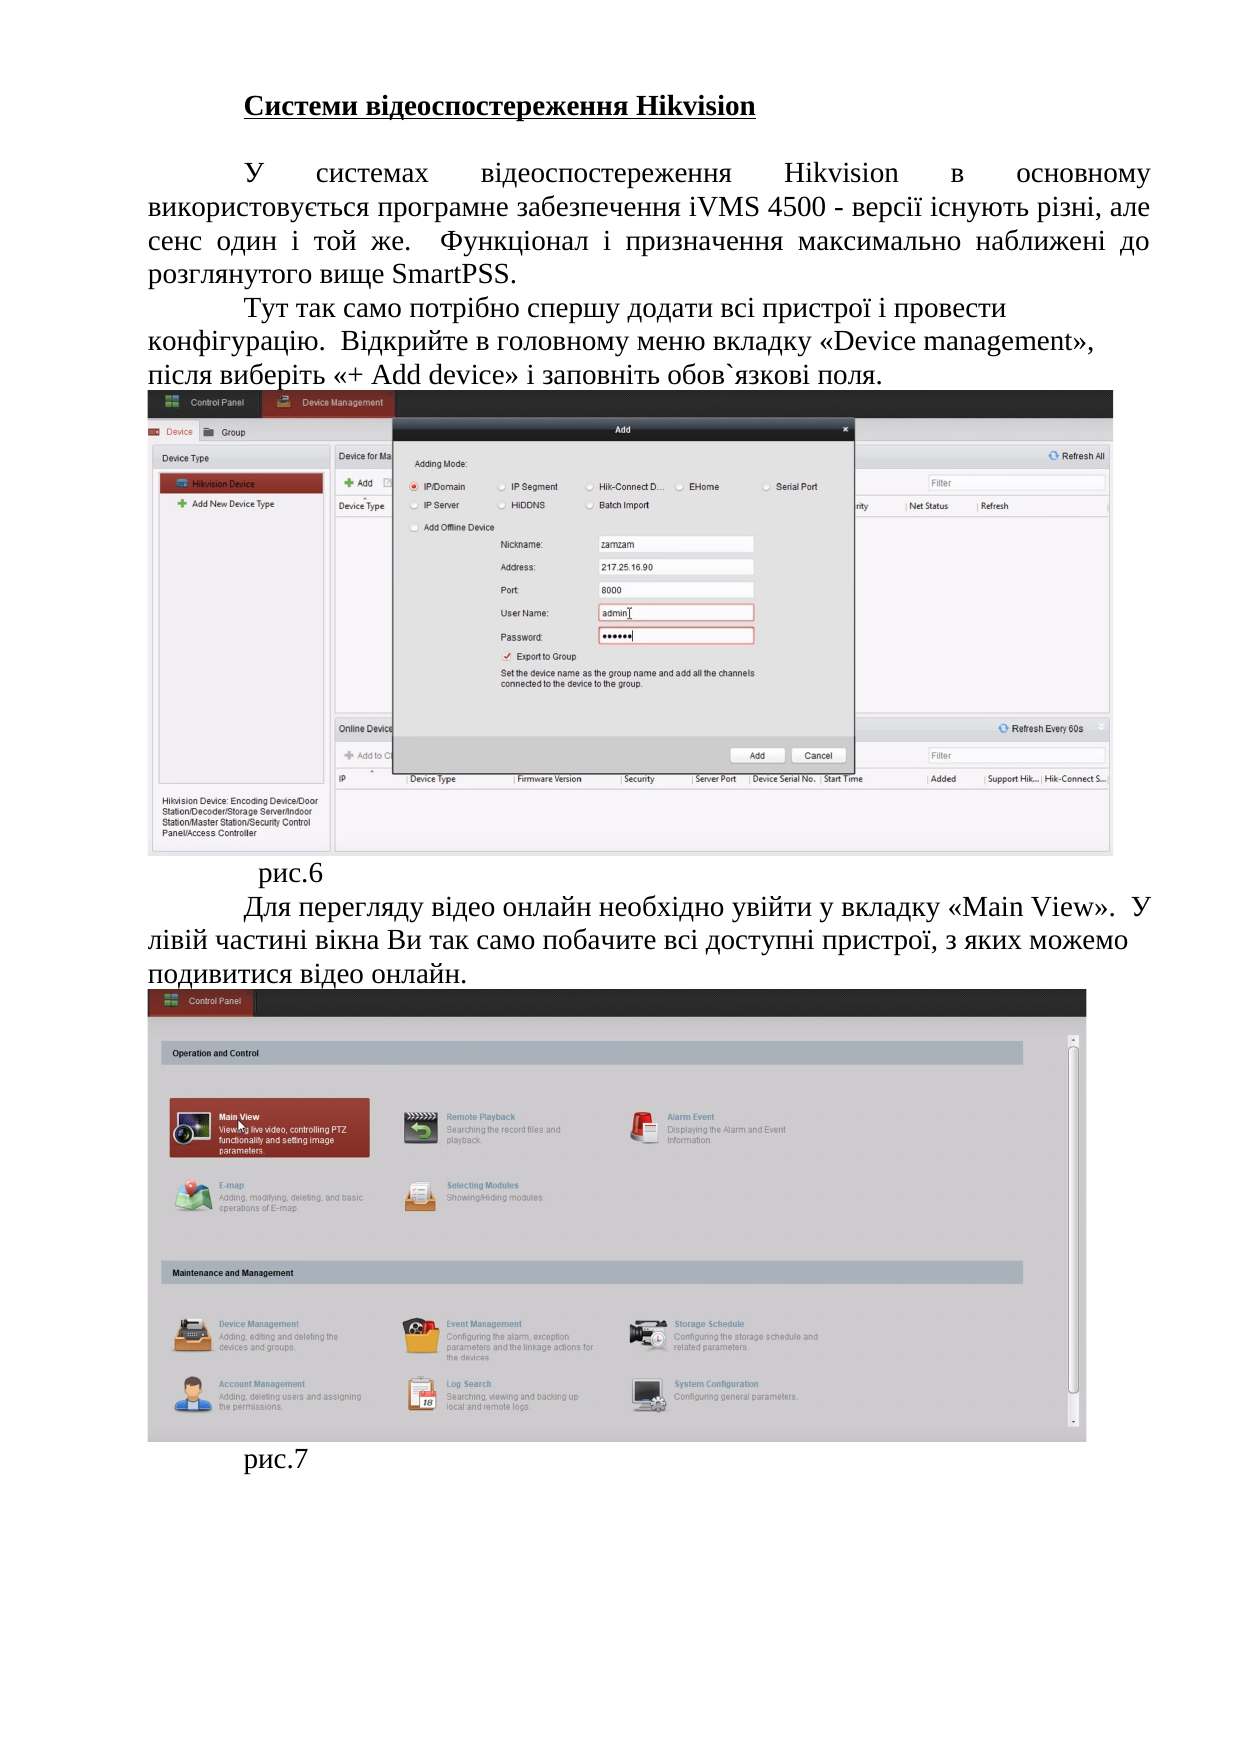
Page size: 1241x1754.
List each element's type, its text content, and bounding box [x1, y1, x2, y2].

text Системи відеоспостереження Hikvision [148, 88, 1152, 122]
text рис.7 [148, 1441, 1152, 1475]
picture [147, 989, 1087, 1442]
text У системах відеоспостереження Hikvision в основному використовується програмне забезпечення iVMS 4500 - версії існують різні, але сенс один і той же. Функціонал і призначення максимально наближені до розглянутого вище SmartPSS. [148, 156, 1152, 290]
text рис.6 [148, 855, 1152, 889]
text Тут так само потрібно спершу додати всі пристрої і провести конфігурацію. Відкрийте в головному меню вкладку «Device management», після виберіть «+ Add device» і заповніть обов`язкові поля. [148, 290, 1152, 390]
picture [147, 390, 1114, 856]
text Для перегляду відео онлайн необхідно увійти у вкладку «Main View». У лівій частині вікна Ви так само побачите всі доступні пристрої, з яких можемо подивитися відео онлайн. [148, 889, 1152, 989]
